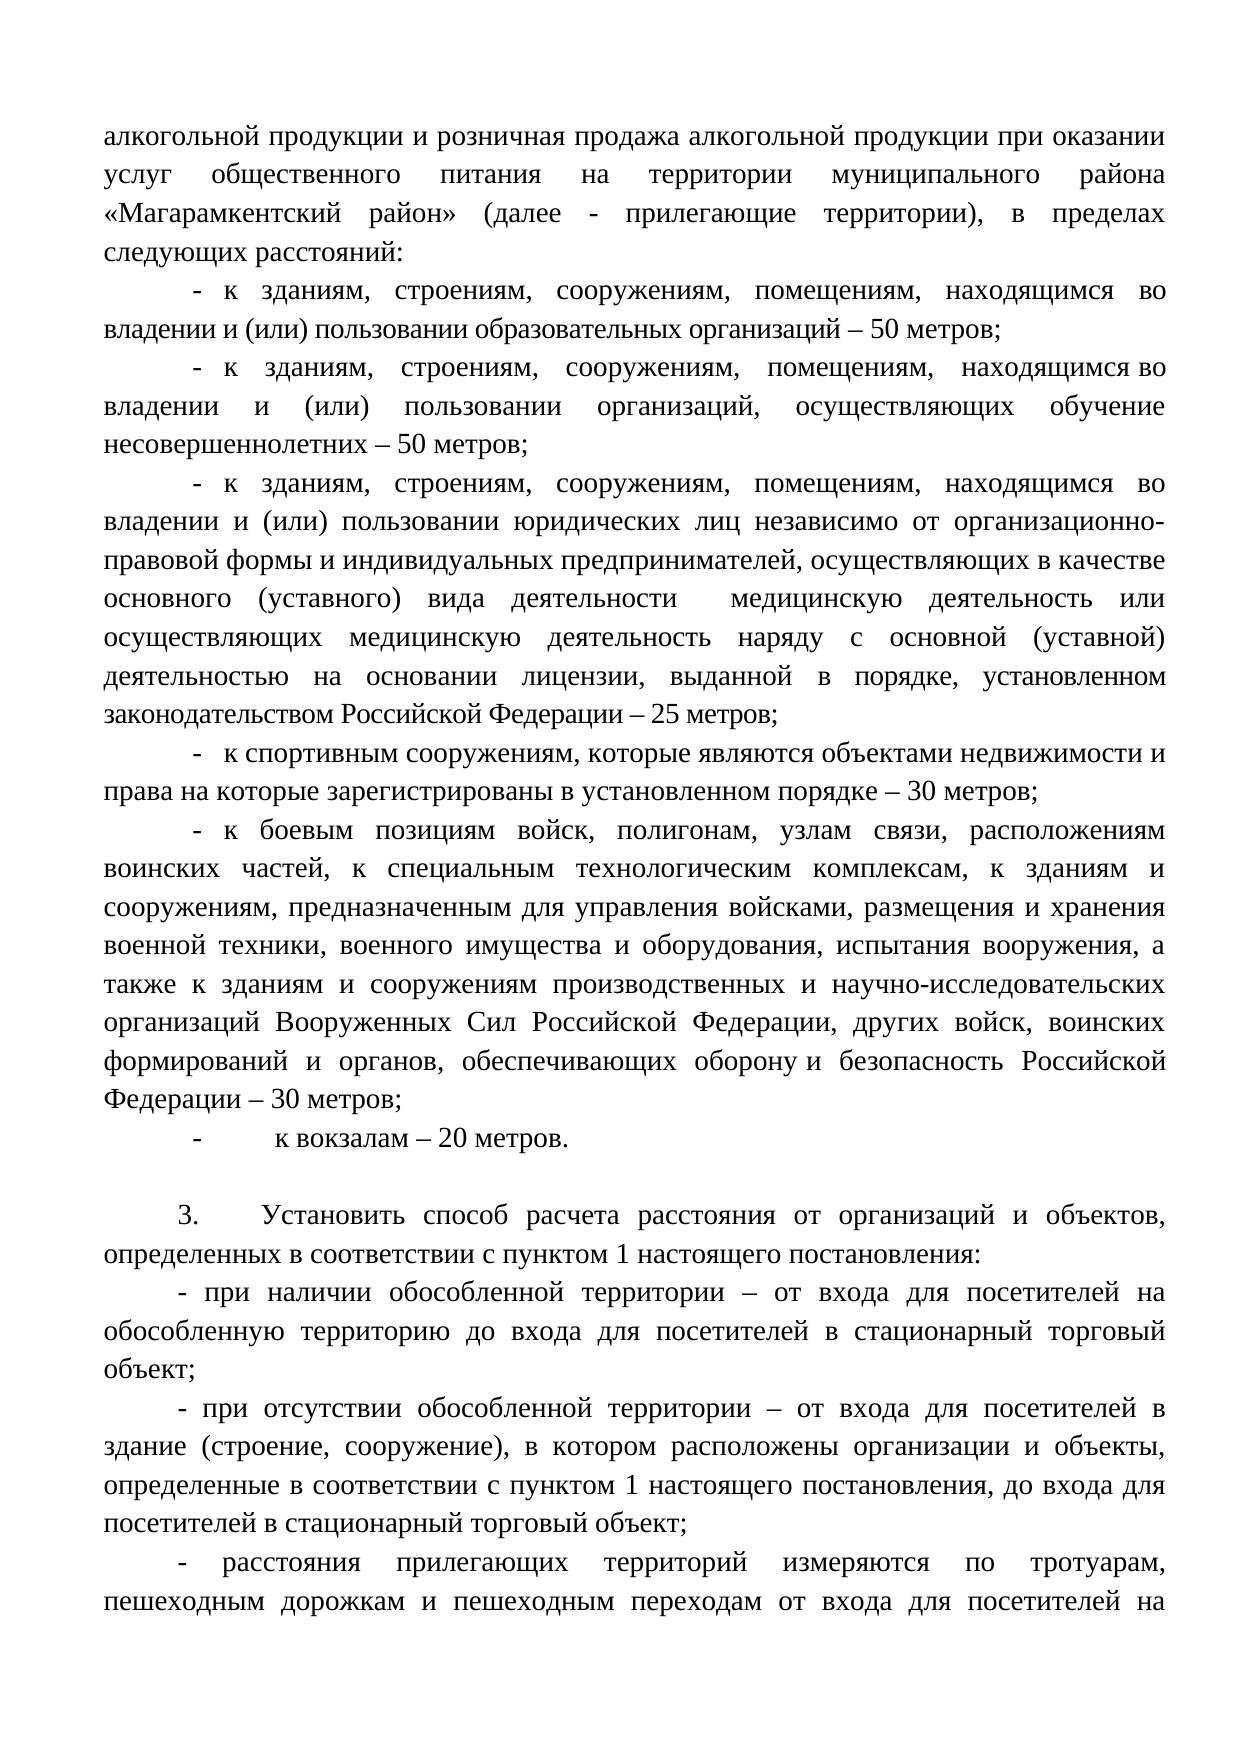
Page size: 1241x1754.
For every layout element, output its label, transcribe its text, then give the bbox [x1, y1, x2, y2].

text - при наличии обособленной территории – от входа для посетителей на обособленную территорию до входа для посетителей в стационарный торговый объект; [103, 1274, 1166, 1385]
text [103, 1544, 1166, 1616]
text - к вокзалам – 20 метров. [103, 1120, 1166, 1154]
text - при отсутствии обособленной территории – от входа для посетителей в здание (строение, сооружение), в котором расположены организации и объекты, определенные в соответствии с пунктом 1 настоящего постановления, до входа для посетителей в стационарный торговый объект; [103, 1390, 1166, 1539]
text - к спортивным сооружениям, которые являются объектами недвижимости и права на которые зарегистрированы в установленном порядке – 30 метров; [103, 735, 1166, 807]
text - к зданиям, строениям, сооружениям, помещениям, находящимся во владении и (или) пользовании организаций, осуществляющих обучение несовершеннолетних – 50 метров; [103, 349, 1166, 460]
text - к зданиям, строениям, сооружениям, помещениям, находящимся во владении и (или) пользовании образовательных организаций – 50 метров; [103, 272, 1166, 344]
text - к зданиям, строениям, сооружениям, помещениям, находящимся во владении и (или) пользовании юридических лиц независимо от организационно-правовой формы и индивидуальных предпринимателей, осуществляющих в качестве основного (уставного) вида деятельности медицинскую деятельность или осуществляющих медицинскую деятельность наряду с основной (уставной) деятельностью на основании лицензии, выданной в порядке, установленном законодательством Российской Федерации – 25 метров; [103, 465, 1166, 730]
text - к боевым позициям войск, полигонам, узлам связи, расположениям воинских частей, к специальным технологическим комплексам, к зданиям и сооружениям, предназначенным для управления войсками, размещения и хранения военной техники, военного имущества и оборудования, испытания вооружения, а также к зданиям и сооружениям производственных и научно-исследовательских организаций Вооруженных Сил Российской Федерации, других войск, воинских формирований и органов, обеспечивающих оборону и безопасность Российской Федерации – 30 метров; [103, 812, 1166, 1115]
text 3. Установить способ расчета расстояния от организаций и объектов, определенных в соответствии с пунктом 1 настоящего постановления: [103, 1197, 1166, 1269]
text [103, 118, 1166, 267]
